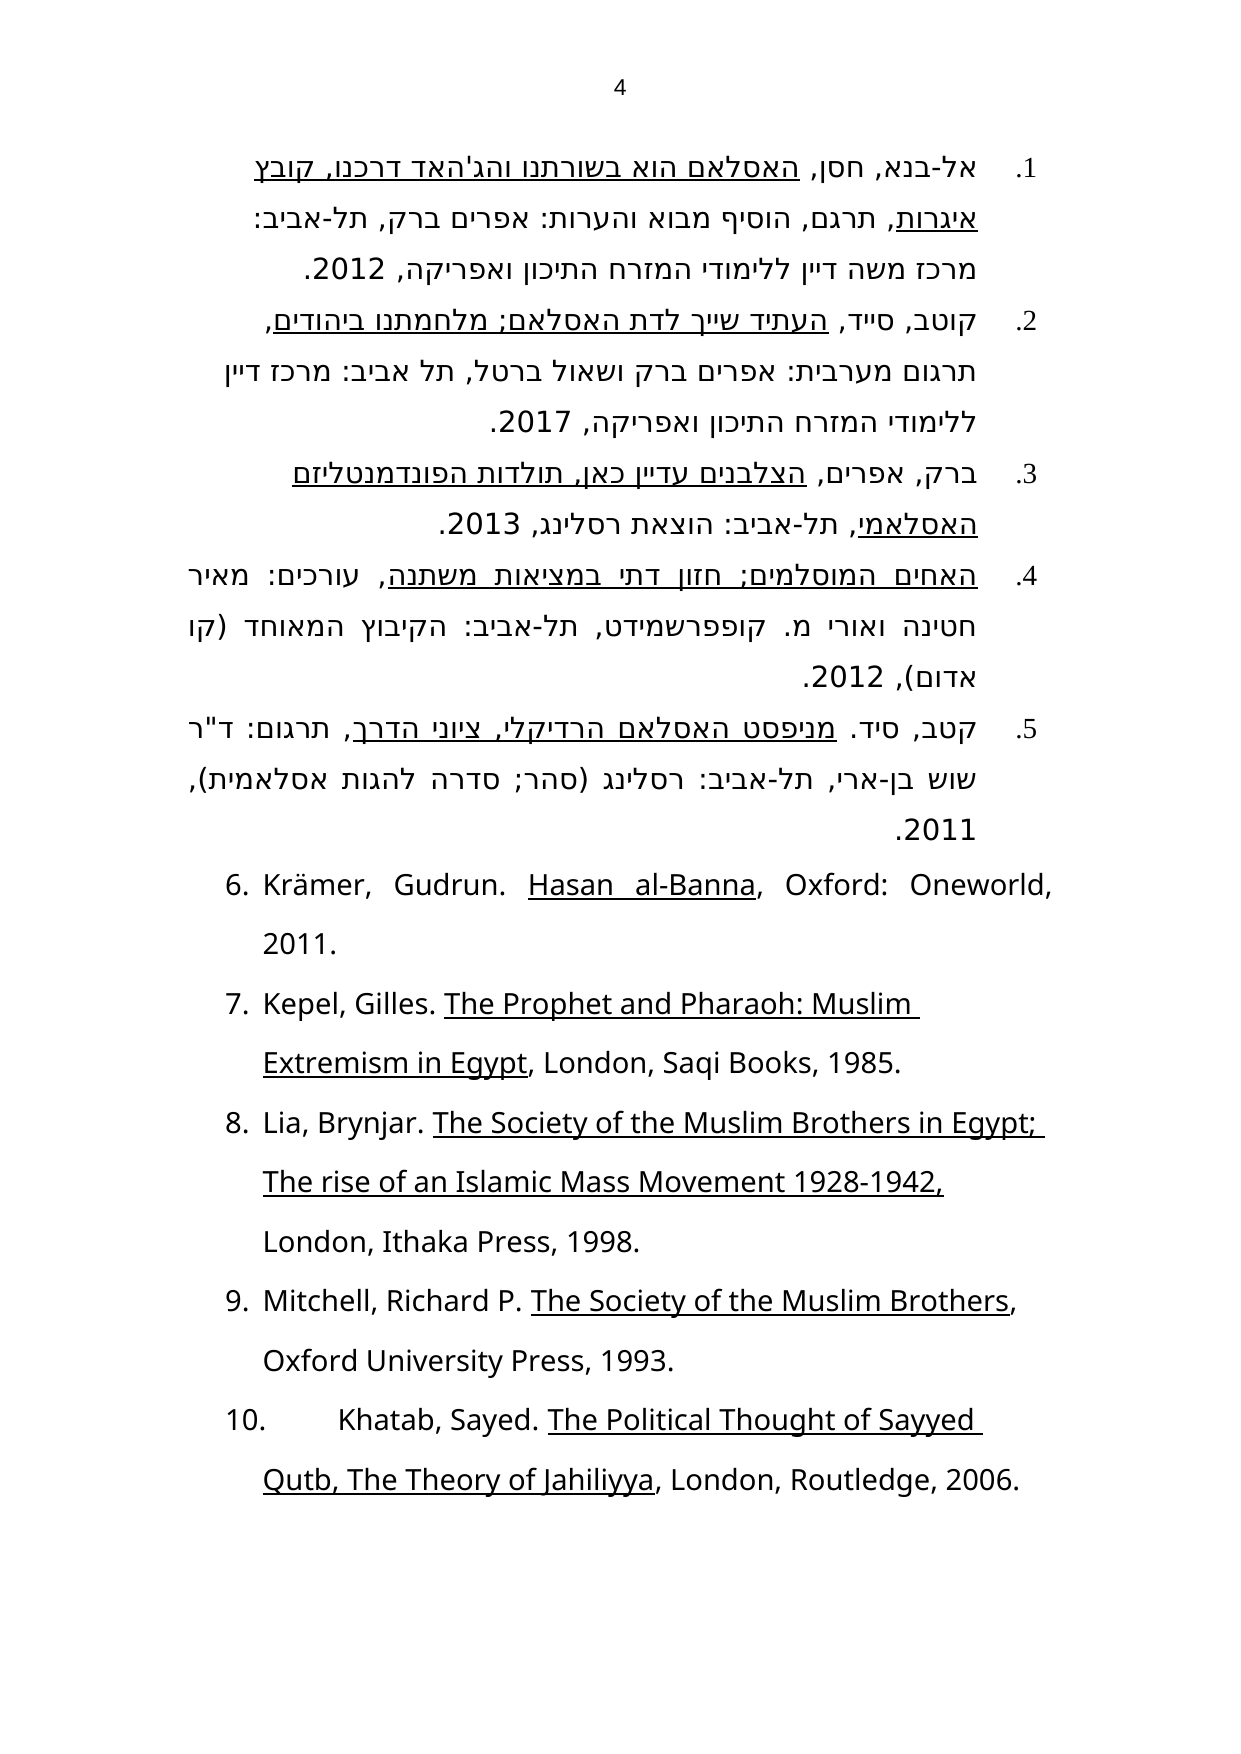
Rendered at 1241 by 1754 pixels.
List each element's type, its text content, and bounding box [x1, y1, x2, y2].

list Krämer, Gudrun. Hasan al-Banna, Oxford: Oneworld, 2011. [225, 864, 1053, 963]
list Khatab, Sayed. The Political Thought of Sayyed Qutb, The Theory of Jahiliyya, London, Routledge, 2006. [225, 1399, 1053, 1499]
list אל-בנא, חסן, האסלאם הוא בשורתנו והג'האד דרכנו, קובץ איגרות, תרגם, הוסיף מבוא והערות: אפרים ברק, תל-אביב: מרכז משה דיין ללימודי המזרח התיכון ואפריקה, 2012. [187, 150, 1015, 286]
list קוטב, סייד, העתיד שייך לדת האסלאם; מלחמתנו ביהודים, תרגום מערבית: אפרים ברק ושאול ברטל, תל אביב: מרכז דיין ללימודי המזרח התיכון ואפריקה, 2017. [187, 303, 1015, 439]
list האחים המוסלמים; חזון דתי במציאות משתנה, עורכים: מאיר חטינה ואורי מ. קופפרשמידט, תל-אביב: הקיבוץ המאוחד (קו אדום), 2012. [187, 558, 1015, 694]
list קטב, סיד. מניפסט האסלאם הרדיקלי, ציוני הדרך, תרגום: ד"ר שוש בן-ארי, תל-אביב: רסלינג (סהר; סדרה להגות אסלאמית), 2011. [187, 711, 1015, 847]
list Mitchell, Richard P. The Society of the Muslim Brothers, Oxford University Press, 1993. [225, 1281, 1053, 1380]
list Lia, Brynjar. The Society of the Muslim Brothers in Egypt; The rise of an Islamic Mass Movement 1928-1942, London, Ithaka Press, 1998. [225, 1102, 1053, 1261]
list ברק, אפרים, הצלבנים עדיין כאן, תולדות הפונדמנטליזם האסלאמי, תל-אביב: הוצאת רסלינג, 2013. [187, 456, 1015, 541]
list Kepel, Gilles. The Prophet and Pharaoh: Muslim Extremism in Egypt, London, Saqi Books, 1985. [225, 983, 1053, 1082]
